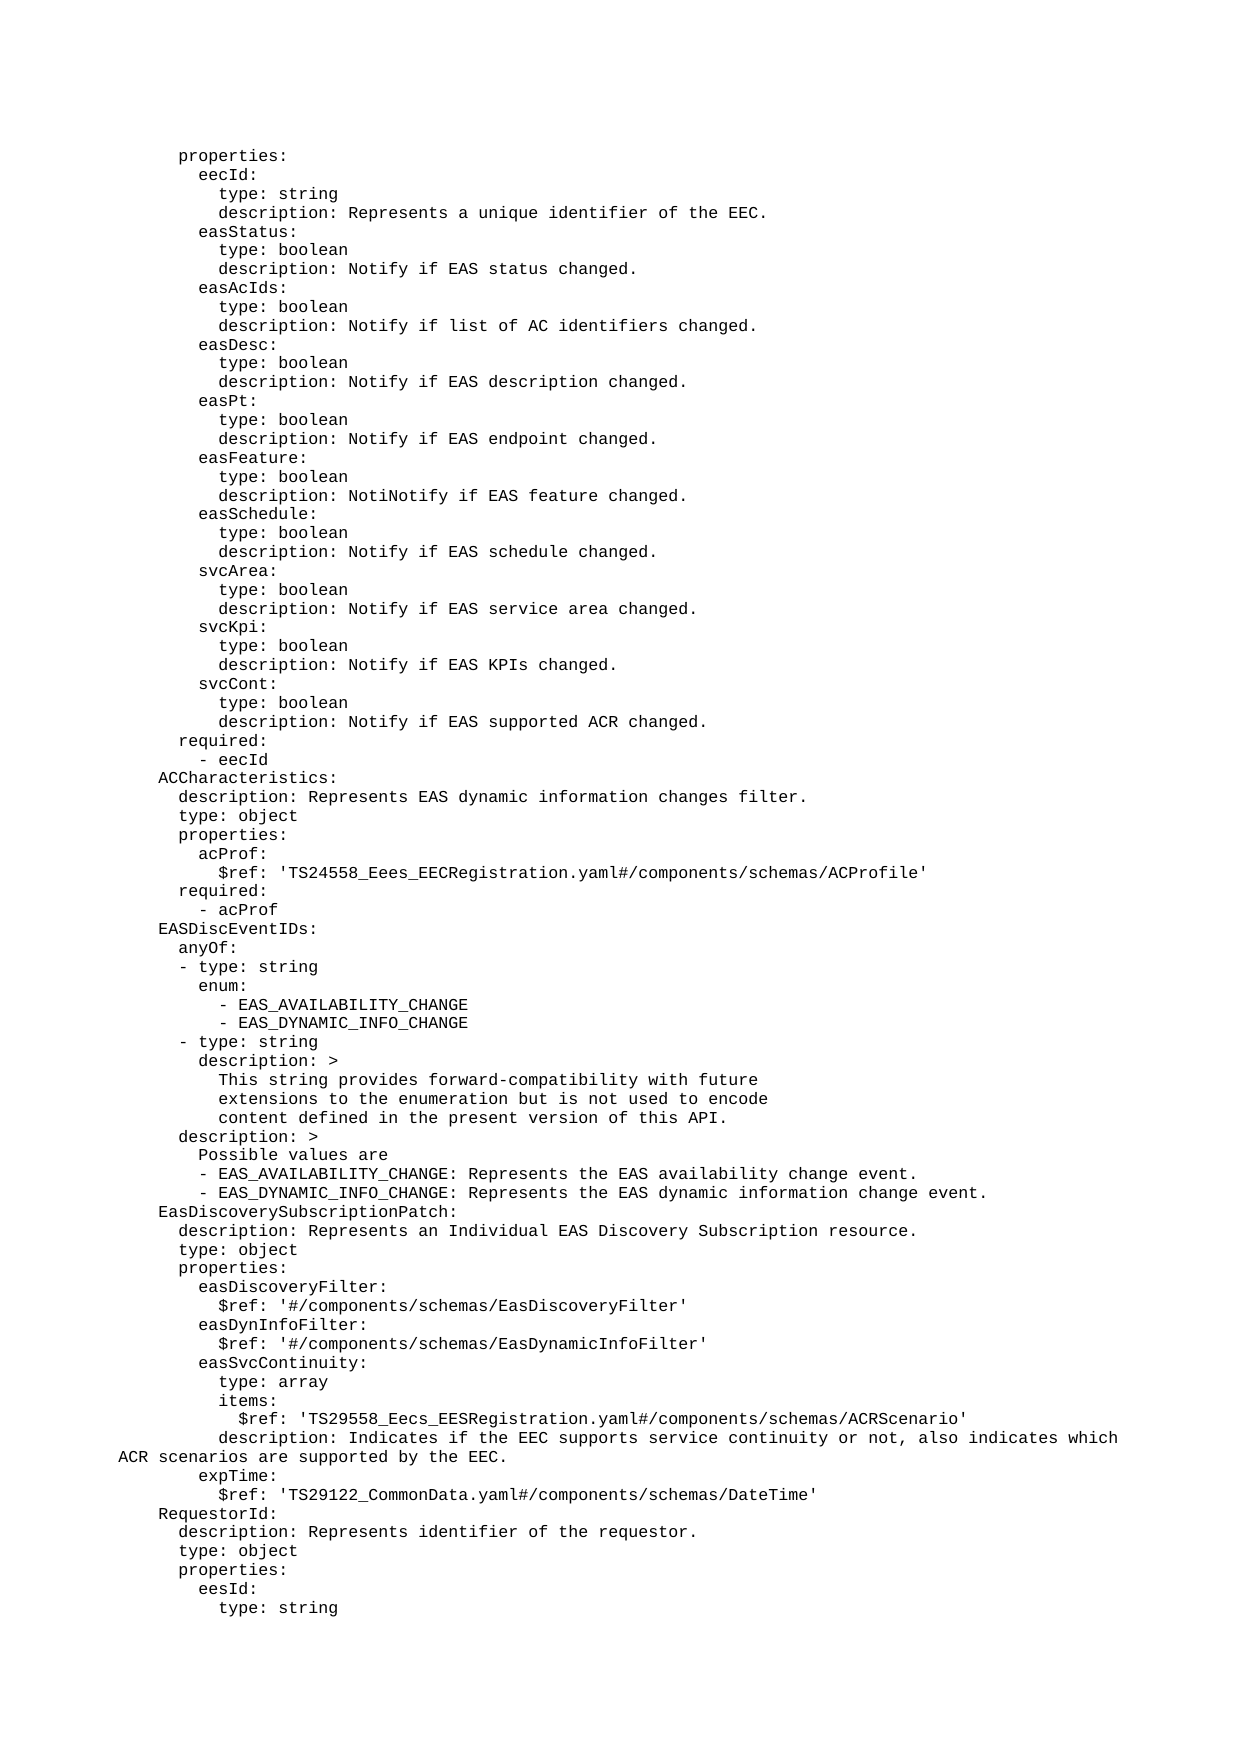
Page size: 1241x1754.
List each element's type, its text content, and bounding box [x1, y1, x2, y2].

text enum: [118, 977, 1122, 996]
text description: Notify if list of AC identifiers changed. [118, 317, 1122, 336]
text properties: [118, 1562, 1122, 1581]
text svcCont: [118, 676, 1122, 694]
text description: Notify if EAS endpoint changed. [118, 431, 1122, 449]
text description: NotiNotify if EAS feature changed. [118, 487, 1122, 506]
text type: array [118, 1373, 1122, 1392]
text - EAS_DYNAMIC_INFO_CHANGE [118, 1015, 1122, 1034]
text - eecId [118, 751, 1122, 770]
text RequestorId: [118, 1505, 1122, 1524]
text - type: string [118, 958, 1122, 977]
text ACCharacteristics: [118, 770, 1122, 789]
text description: Notify if EAS supported ACR changed. [118, 713, 1122, 732]
text type: boolean [118, 355, 1122, 374]
text type: boolean [118, 638, 1122, 657]
text svcArea: [118, 562, 1122, 581]
text eecId: [118, 167, 1122, 185]
text anyOf: [118, 939, 1122, 958]
text properties: [118, 826, 1122, 845]
text extensions to the enumeration but is not used to encode [118, 1090, 1122, 1109]
text EasDiscoverySubscriptionPatch: [118, 1203, 1122, 1222]
text easAcIds: [118, 280, 1122, 298]
text easSchedule: [118, 506, 1122, 525]
text description: Indicates if the EEC supports service continuity or not, also indicates which ACR scenarios are supported by the EEC. [118, 1430, 1122, 1467]
text description: Represents a unique identifier of the EEC. [118, 204, 1122, 223]
text easDiscoveryFilter: [118, 1279, 1122, 1298]
text easDynInfoFilter: [118, 1317, 1122, 1336]
text content defined in the present version of this API. [118, 1109, 1122, 1128]
text description: > [118, 1053, 1122, 1072]
text required: [118, 883, 1122, 902]
text type: boolean [118, 298, 1122, 317]
text $ref: '#/components/schemas/EasDiscoveryFilter' [118, 1298, 1122, 1317]
text type: boolean [118, 525, 1122, 544]
text description: > [118, 1128, 1122, 1147]
text $ref: 'TS29122_CommonData.yaml#/components/schemas/DateTime' [118, 1486, 1122, 1505]
text - EAS_AVAILABILITY_CHANGE [118, 996, 1122, 1015]
text easStatus: [118, 223, 1122, 242]
text easDesc: [118, 336, 1122, 355]
text description: Notify if EAS KPIs changed. [118, 657, 1122, 676]
text eesId: [118, 1581, 1122, 1599]
text easSvcContinuity: [118, 1354, 1122, 1373]
text description: Notify if EAS service area changed. [118, 600, 1122, 619]
text description: Notify if EAS status changed. [118, 261, 1122, 280]
text type: string [118, 185, 1122, 204]
text easFeature: [118, 449, 1122, 468]
text $ref: '#/components/schemas/EasDynamicInfoFilter' [118, 1336, 1122, 1354]
text properties: [118, 1260, 1122, 1279]
text required: [118, 732, 1122, 751]
text type: string [118, 1599, 1122, 1618]
text - type: string [118, 1034, 1122, 1053]
text - acProf [118, 902, 1122, 921]
text items: [118, 1392, 1122, 1411]
text description: Represents identifier of the requestor. [118, 1524, 1122, 1543]
text description: Represents an Individual EAS Discovery Subscription resource. [118, 1222, 1122, 1241]
text type: boolean [118, 694, 1122, 713]
text description: Notify if EAS description changed. [118, 374, 1122, 393]
text - EAS_DYNAMIC_INFO_CHANGE: Represents the EAS dynamic information change event. [118, 1185, 1122, 1203]
text description: Notify if EAS schedule changed. [118, 544, 1122, 562]
text - EAS_AVAILABILITY_CHANGE: Represents the EAS availability change event. [118, 1166, 1122, 1185]
text acProf: [118, 845, 1122, 864]
text type: object [118, 808, 1122, 826]
text description: Represents EAS dynamic information changes filter. [118, 789, 1122, 808]
text This string provides forward-compatibility with future [118, 1072, 1122, 1090]
text type: boolean [118, 412, 1122, 431]
text expTime: [118, 1467, 1122, 1486]
text svcKpi: [118, 619, 1122, 638]
text type: boolean [118, 242, 1122, 261]
text $ref: 'TS29558_Eecs_EESRegistration.yaml#/components/schemas/ACRScenario' [118, 1411, 1122, 1430]
text type: boolean [118, 468, 1122, 487]
text $ref: 'TS24558_Eees_EECRegistration.yaml#/components/schemas/ACProfile' [118, 864, 1122, 883]
text Possible values are [118, 1147, 1122, 1166]
text type: boolean [118, 581, 1122, 600]
text easPt: [118, 393, 1122, 412]
text EASDiscEventIDs: [118, 921, 1122, 939]
text type: object [118, 1241, 1122, 1260]
text type: object [118, 1543, 1122, 1562]
text properties: [118, 148, 1122, 167]
